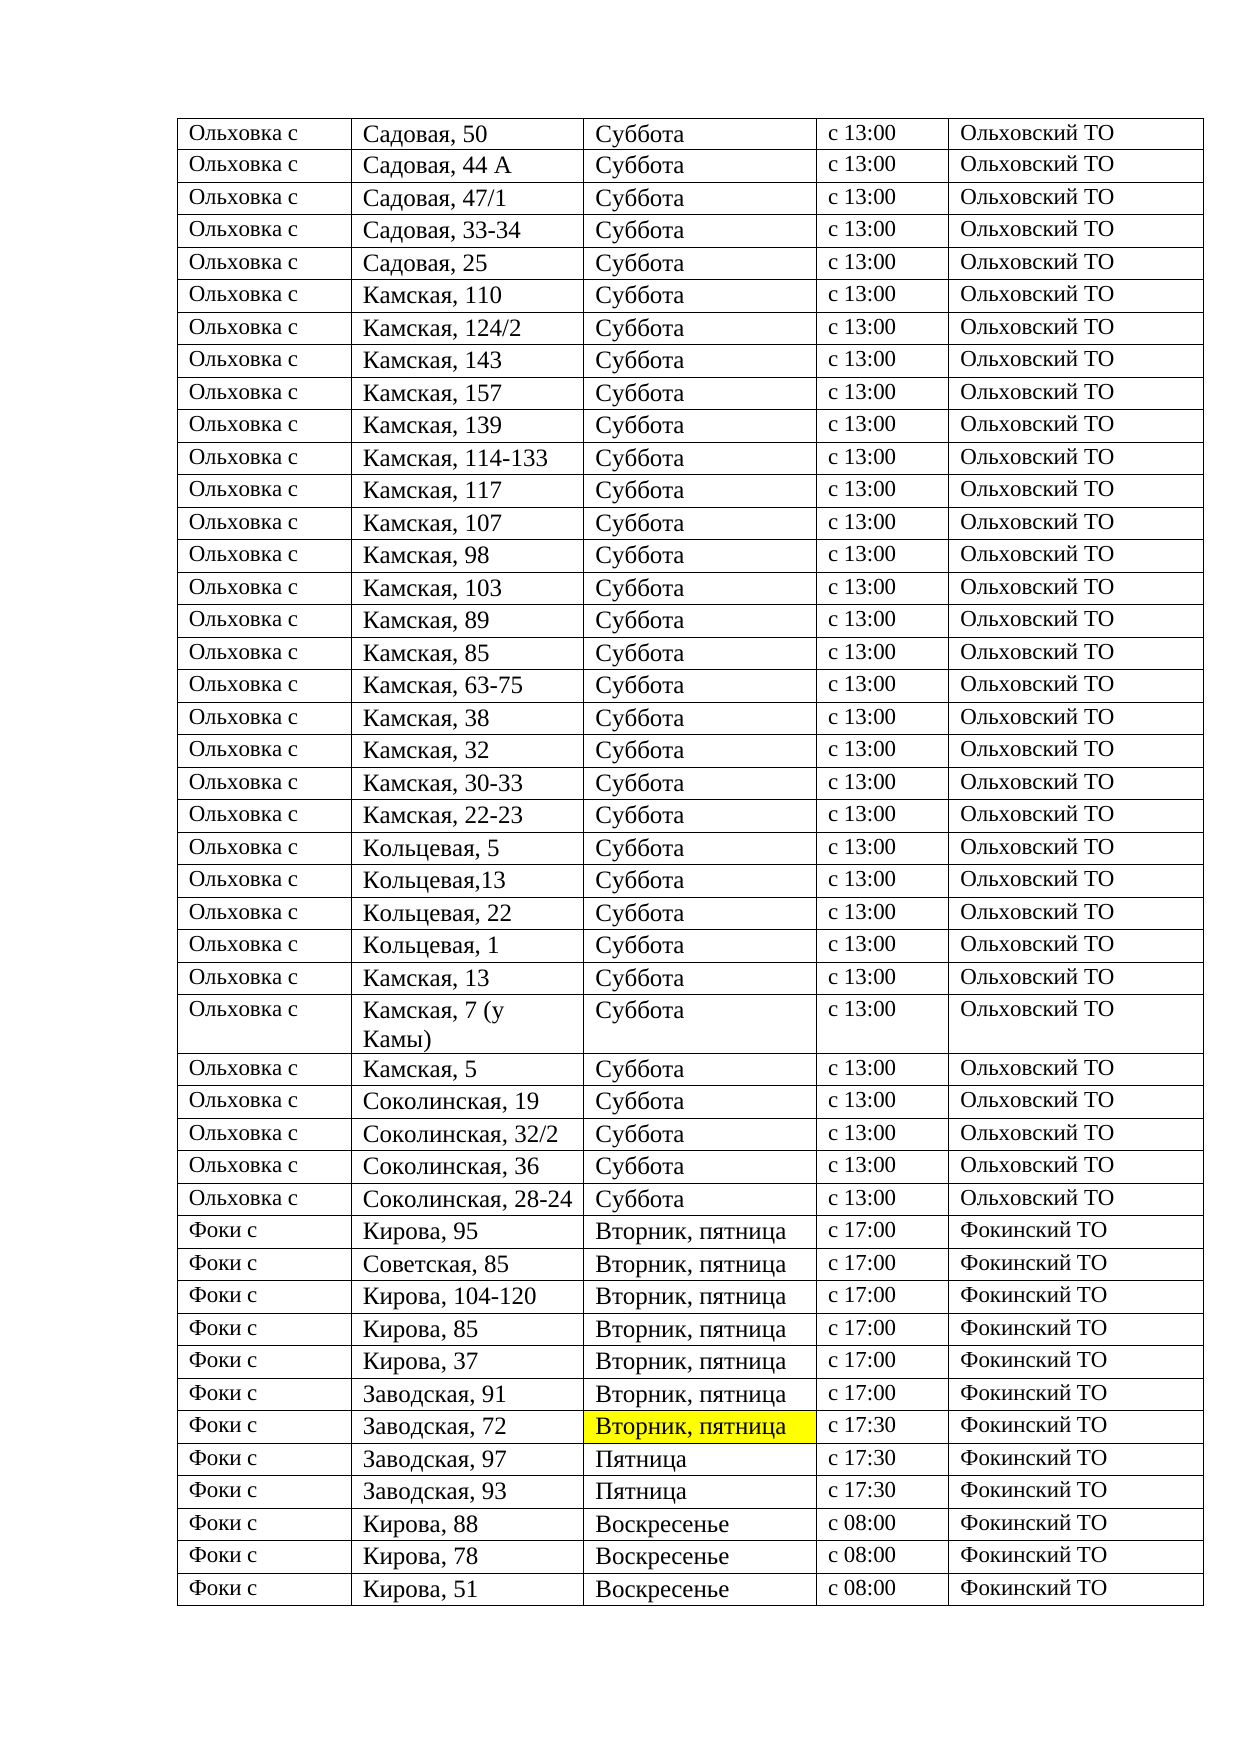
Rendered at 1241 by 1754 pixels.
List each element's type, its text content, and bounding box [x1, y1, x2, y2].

table_cell с 08:00 [817, 1574, 948, 1605]
table_cell с 13:00 [817, 930, 948, 962]
table_cell Ольховский ТО [949, 1151, 1203, 1183]
table_cell Пятница [584, 1444, 816, 1475]
table_cell с 13:00 [817, 768, 948, 799]
table_cell Фоки с [178, 1216, 351, 1248]
table_cell Суббота [584, 638, 816, 669]
table_cell Кирова, 95 [352, 1216, 583, 1248]
table_cell Фоки с [178, 1314, 351, 1345]
table_cell Суббота [584, 475, 816, 507]
table_cell Фоки с [178, 1541, 351, 1573]
table_cell Ольховский ТО [949, 1119, 1203, 1150]
table_cell Ольховка с [178, 378, 351, 409]
table_cell Вторник, пятница [584, 1314, 816, 1345]
table_cell Суббота [584, 1184, 816, 1215]
table_cell Суббота [584, 443, 816, 474]
table_cell с 13:00 [817, 1184, 948, 1215]
table_cell Ольховский ТО [949, 735, 1203, 767]
table_cell Ольховка с [178, 898, 351, 929]
table_cell Фокинский ТО [949, 1216, 1203, 1248]
table_cell Вторник, пятница [584, 1411, 816, 1443]
table_cell Садовая, 44 А [352, 150, 583, 182]
table_cell Садовая, 47/1 [352, 183, 583, 214]
table_cell Ольховский ТО [949, 540, 1203, 572]
table_cell с 13:00 [817, 638, 948, 669]
table_cell Ольховский ТО [949, 963, 1203, 994]
table_cell Ольховский ТО [949, 475, 1203, 507]
table_cell Кирова, 88 [352, 1509, 583, 1540]
table_cell Суббота [584, 1151, 816, 1183]
table_cell с 13:00 [817, 1054, 948, 1085]
table_cell Ольховский ТО [949, 638, 1203, 669]
table_cell Фоки с [178, 1379, 351, 1410]
table_cell Ольховка с [178, 248, 351, 279]
table_cell Камская, 103 [352, 573, 583, 604]
table_cell с 13:00 [817, 508, 948, 539]
table_cell Ольховский ТО [949, 1086, 1203, 1118]
table_cell Ольховский ТО [949, 410, 1203, 442]
table_cell Фокинский ТО [949, 1541, 1203, 1573]
table_cell Камская, 22-23 [352, 800, 583, 832]
table_cell Ольховский ТО [949, 313, 1203, 344]
table_cell с 13:00 [817, 1119, 948, 1150]
table_cell Соколинская, 19 [352, 1086, 583, 1118]
table_cell с 13:00 [817, 963, 948, 994]
table_cell с 13:00 [817, 898, 948, 929]
table_cell с 13:00 [817, 540, 948, 572]
table_cell Кольцевая, 1 [352, 930, 583, 962]
table_cell Ольховский ТО [949, 833, 1203, 864]
table_cell Вторник, пятница [584, 1249, 816, 1280]
table_cell Суббота [584, 605, 816, 637]
table_cell Суббота [584, 378, 816, 409]
table_cell Суббота [584, 670, 816, 702]
table_cell с 17:00 [817, 1281, 948, 1313]
table_cell Кольцевая, 5 [352, 833, 583, 864]
table_cell с 13:00 [817, 313, 948, 344]
table_cell Ольховский ТО [949, 898, 1203, 929]
table_cell Фокинский ТО [949, 1444, 1203, 1475]
table_cell Кирова, 104-120 [352, 1281, 583, 1313]
table_cell Фоки с [178, 1411, 351, 1443]
table_cell Воскресенье [584, 1509, 816, 1540]
table_cell Ольховка с [178, 508, 351, 539]
table_cell Кирова, 37 [352, 1346, 583, 1378]
table_cell Кирова, 51 [352, 1574, 583, 1605]
table_cell Суббота [584, 410, 816, 442]
table_cell с 17:00 [817, 1249, 948, 1280]
table_cell Ольховский ТО [949, 215, 1203, 247]
table_cell Камская, 143 [352, 345, 583, 377]
table_cell с 13:00 [817, 1086, 948, 1118]
table_cell с 17:00 [817, 1314, 948, 1345]
table_cell Ольховка с [178, 833, 351, 864]
table_cell Ольховка с [178, 475, 351, 507]
table_cell Ольховка с [178, 963, 351, 994]
table_cell с 17:00 [817, 1379, 948, 1410]
table_cell Фокинский ТО [949, 1314, 1203, 1345]
table_cell Советская, 85 [352, 1249, 583, 1280]
table_cell с 13:00 [817, 670, 948, 702]
table_cell Камская, 7 (у Камы) [352, 995, 583, 1053]
table_cell Ольховка с [178, 670, 351, 702]
table_cell Суббота [584, 833, 816, 864]
table_cell Камская, 5 [352, 1054, 583, 1085]
table_cell Суббота [584, 800, 816, 832]
table_cell с 17:00 [817, 1346, 948, 1378]
table_cell с 13:00 [817, 378, 948, 409]
table_cell с 13:00 [817, 215, 948, 247]
table_cell Вторник, пятница [584, 1281, 816, 1313]
table_cell с 13:00 [817, 183, 948, 214]
table_cell Ольховка с [178, 573, 351, 604]
table_cell Заводская, 72 [352, 1411, 583, 1443]
table_cell с 17:30 [817, 1476, 948, 1508]
table_cell Ольховский ТО [949, 443, 1203, 474]
table_cell Ольховский ТО [949, 670, 1203, 702]
table_cell с 13:00 [817, 410, 948, 442]
table_cell Ольховка с [178, 995, 351, 1053]
table_cell Ольховка с [178, 1184, 351, 1215]
table_cell Камская, 110 [352, 280, 583, 312]
table_cell Суббота [584, 995, 816, 1053]
table_cell Ольховка с [178, 768, 351, 799]
table_cell Камская, 114-133 [352, 443, 583, 474]
table_cell Камская, 124/2 [352, 313, 583, 344]
table_cell Воскресенье [584, 1541, 816, 1573]
table_cell Камская, 117 [352, 475, 583, 507]
table_cell Суббота [584, 768, 816, 799]
table_cell Заводская, 97 [352, 1444, 583, 1475]
table_cell Суббота [584, 215, 816, 247]
table_cell Садовая, 25 [352, 248, 583, 279]
table_cell Ольховка с [178, 1119, 351, 1150]
table_cell Ольховка с [178, 1086, 351, 1118]
table_cell Ольховка с [178, 540, 351, 572]
table_cell Фокинский ТО [949, 1379, 1203, 1410]
table_cell Фоки с [178, 1249, 351, 1280]
table_cell Ольховский ТО [949, 508, 1203, 539]
table_cell Фоки с [178, 1444, 351, 1475]
table_cell Суббота [584, 540, 816, 572]
table_cell Ольховский ТО [949, 280, 1203, 312]
table_cell Садовая, 33-34 [352, 215, 583, 247]
table_cell Соколинская, 32/2 [352, 1119, 583, 1150]
table_cell Суббота [584, 963, 816, 994]
table_cell Соколинская, 36 [352, 1151, 583, 1183]
table_cell Фоки с [178, 1476, 351, 1508]
table_cell Кирова, 85 [352, 1314, 583, 1345]
table_cell Ольховка с [178, 605, 351, 637]
table_cell Ольховка с [178, 703, 351, 734]
table_cell с 13:00 [817, 865, 948, 897]
table_cell с 13:00 [817, 345, 948, 377]
table_cell Фокинский ТО [949, 1574, 1203, 1605]
table_cell Ольховский ТО [949, 865, 1203, 897]
table_cell Суббота [584, 1119, 816, 1150]
table_cell Фокинский ТО [949, 1346, 1203, 1378]
table_cell Вторник, пятница [584, 1216, 816, 1248]
table_cell Ольховский ТО [949, 605, 1203, 637]
table_cell Суббота [584, 703, 816, 734]
table_cell Ольховка с [178, 638, 351, 669]
table_cell Воскресенье [584, 1574, 816, 1605]
table_cell Ольховка с [178, 1054, 351, 1085]
table_cell Ольховка с [178, 345, 351, 377]
table_cell с 17:00 [817, 1216, 948, 1248]
table_cell Ольховка с [178, 410, 351, 442]
table_cell Ольховский ТО [949, 1184, 1203, 1215]
table_cell Ольховский ТО [949, 150, 1203, 182]
table_cell Суббота [584, 1086, 816, 1118]
table_cell Ольховский ТО [949, 703, 1203, 734]
table_cell Ольховский ТО [949, 1054, 1203, 1085]
table_cell с 17:30 [817, 1444, 948, 1475]
table_cell Суббота [584, 248, 816, 279]
table_cell Суббота [584, 150, 816, 182]
table_cell Ольховка с [178, 215, 351, 247]
table_cell Заводская, 91 [352, 1379, 583, 1410]
table_cell с 13:00 [817, 833, 948, 864]
table_cell Ольховский ТО [949, 345, 1203, 377]
table_cell Ольховский ТО [949, 183, 1203, 214]
table_cell Фокинский ТО [949, 1249, 1203, 1280]
table_cell Ольховка с [178, 150, 351, 182]
table_cell с 13:00 [817, 1151, 948, 1183]
table_cell с 08:00 [817, 1509, 948, 1540]
table_cell Ольховский ТО [949, 119, 1203, 149]
table_cell Пятница [584, 1476, 816, 1508]
table_cell с 13:00 [817, 995, 948, 1053]
table_cell Суббота [584, 280, 816, 312]
table_cell с 13:00 [817, 703, 948, 734]
table_cell Суббота [584, 313, 816, 344]
table_cell Камская, 107 [352, 508, 583, 539]
table_cell Фокинский ТО [949, 1509, 1203, 1540]
table_cell Кирова, 78 [352, 1541, 583, 1573]
table_cell Соколинская, 28-24 [352, 1184, 583, 1215]
table_cell Ольховка с [178, 930, 351, 962]
table_cell Ольховский ТО [949, 378, 1203, 409]
table_cell Фоки с [178, 1574, 351, 1605]
table_cell с 17:30 [817, 1411, 948, 1443]
table_cell Фокинский ТО [949, 1476, 1203, 1508]
table_cell Суббота [584, 735, 816, 767]
table_cell Камская, 157 [352, 378, 583, 409]
table_cell Садовая, 50 [352, 119, 583, 149]
table_cell Суббота [584, 930, 816, 962]
table_cell Ольховка с [178, 280, 351, 312]
table_cell Суббота [584, 183, 816, 214]
table_cell с 13:00 [817, 248, 948, 279]
table_cell Фоки с [178, 1281, 351, 1313]
table_cell Ольховка с [178, 800, 351, 832]
table_cell Фокинский ТО [949, 1411, 1203, 1443]
table_cell Фоки с [178, 1509, 351, 1540]
table_cell Суббота [584, 1054, 816, 1085]
table_cell с 13:00 [817, 119, 948, 149]
table_cell Суббота [584, 508, 816, 539]
table_cell с 13:00 [817, 735, 948, 767]
table_cell Ольховский ТО [949, 930, 1203, 962]
table_cell Ольховка с [178, 443, 351, 474]
table_cell с 08:00 [817, 1541, 948, 1573]
table_cell Камская, 85 [352, 638, 583, 669]
table_cell Вторник, пятница [584, 1346, 816, 1378]
table_cell Камская, 38 [352, 703, 583, 734]
table_cell с 13:00 [817, 475, 948, 507]
table_cell Ольховский ТО [949, 800, 1203, 832]
table_cell с 13:00 [817, 280, 948, 312]
table_cell Вторник, пятница [584, 1379, 816, 1410]
table_cell с 13:00 [817, 573, 948, 604]
table_cell с 13:00 [817, 150, 948, 182]
table_cell Ольховский ТО [949, 573, 1203, 604]
table_cell Ольховка с [178, 865, 351, 897]
table_cell с 13:00 [817, 605, 948, 637]
table_cell Ольховка с [178, 1151, 351, 1183]
table_cell Камская, 32 [352, 735, 583, 767]
table_cell Камская, 30-33 [352, 768, 583, 799]
table_cell Камская, 98 [352, 540, 583, 572]
table_cell Фокинский ТО [949, 1281, 1203, 1313]
table_cell Суббота [584, 119, 816, 149]
table_cell Заводская, 93 [352, 1476, 583, 1508]
table_cell Кольцевая, 22 [352, 898, 583, 929]
table_cell Ольховка с [178, 119, 351, 149]
table_cell Ольховка с [178, 183, 351, 214]
table_cell Кольцевая,13 [352, 865, 583, 897]
table_cell Ольховский ТО [949, 248, 1203, 279]
table_cell Камская, 63-75 [352, 670, 583, 702]
table_cell Суббота [584, 898, 816, 929]
table_cell Камская, 89 [352, 605, 583, 637]
table_cell Фоки с [178, 1346, 351, 1378]
table_cell Ольховка с [178, 735, 351, 767]
table_cell Ольховка с [178, 313, 351, 344]
table_cell Суббота [584, 573, 816, 604]
table_cell Суббота [584, 345, 816, 377]
table_cell Ольховский ТО [949, 768, 1203, 799]
table_cell с 13:00 [817, 800, 948, 832]
table_cell Камская, 13 [352, 963, 583, 994]
table_cell Ольховский ТО [949, 995, 1203, 1053]
table_cell Камская, 139 [352, 410, 583, 442]
table_cell с 13:00 [817, 443, 948, 474]
table_cell Суббота [584, 865, 816, 897]
